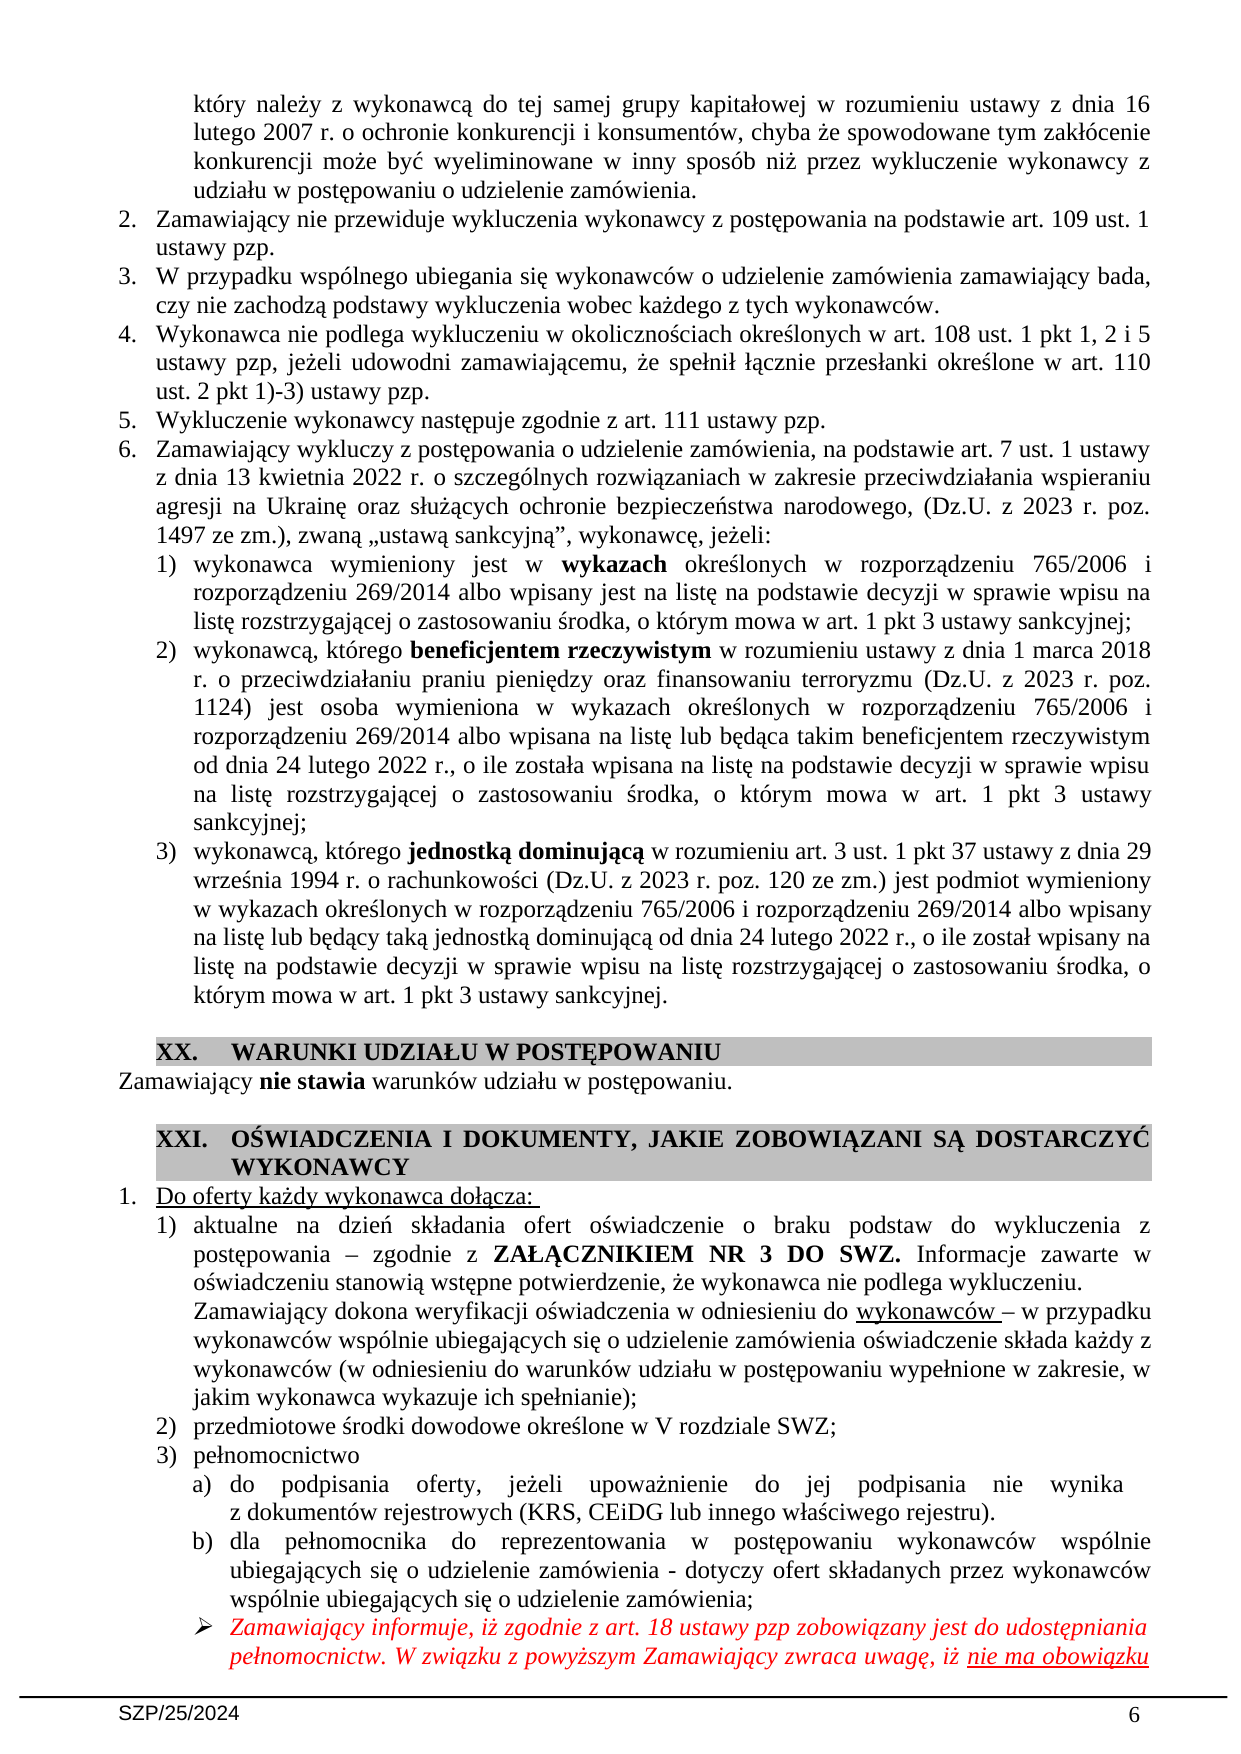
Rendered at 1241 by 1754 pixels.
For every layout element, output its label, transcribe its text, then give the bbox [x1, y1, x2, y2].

list Zamawiający nie przewiduje wykluczenia wykonawcy z postępowania na podstawie art. 109 ust. 1 ustawy pzp. [118, 204, 1152, 261]
text Zamawiający dokona weryfikacji oświadczenia w odniesieniu do wykonawców – w przypadku wykonawców wspólnie ubiegających się o udzielenie zamówienia oświadczenie składa każdy z wykonawców (w odniesieniu do warunków udziału w postępowaniu wypełnione w zakresie, w jakim wykonawca wykazuje ich spełnianie); [193, 1296, 1152, 1411]
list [156, 89, 1152, 204]
list WARUNKI UDZIAŁU W POSTĘPOWANIU [156, 1037, 1152, 1066]
list Do oferty każdy wykonawca dołącza: [118, 1181, 1152, 1210]
text Zamawiający nie stawia warunków udziału w postępowaniu. [118, 1066, 1149, 1095]
list dla pełnomocnika do reprezentowania w postępowaniu wykonawców wspólnie ubiegających się o udzielenie zamówienia - dotyczy ofert składanych przez wykonawców wspólnie ubiegających się o udzielenie zamówienia; [192, 1526, 1152, 1612]
list wykonawca wymieniony jest w wykazach określonych w rozporządzeniu 765/2006 i rozporządzeniu 269/2014 albo wpisany jest na listę na podstawie decyzji w sprawie wpisu na listę rozstrzygającej o zastosowaniu środka, o którym mowa w art. 1 pkt 3 ustawy sankcyjnej; [156, 549, 1152, 635]
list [192, 1612, 1152, 1670]
list Wykluczenie wykonawcy następuje zgodnie z art. 111 ustawy pzp. [118, 405, 1152, 434]
list W przypadku wspólnego ubiegania się wykonawców o udzielenie zamówienia zamawiający bada, czy nie zachodzą podstawy wykluczenia wobec każdego z tych wykonawców. [118, 261, 1152, 319]
list Wykonawca nie podlega wykluczeniu w okolicznościach określonych w art. 108 ust. 1 pkt 1, 2 i 5 ustawy pzp, jeżeli udowodni zamawiającemu, że spełnił łącznie przesłanki określone w art. 110 ust. 2 pkt 1)-3) ustawy pzp. [118, 319, 1152, 405]
list przedmiotowe środki dowodowe określone w V rozdziale SWZ; [156, 1411, 1152, 1440]
list pełnomocnictwo [156, 1440, 1152, 1469]
list wykonawcą, którego jednostką dominującą w rozumieniu art. 3 ust. 1 pkt 37 ustawy z dnia 29 września 1994 r. o rachunkowości (Dz.U. z 2023 r. poz. 120 ze zm.) jest podmiot wymieniony w wykazach określonych w rozporządzeniu 765/2006 i rozporządzeniu 269/2014 albo wpisany na listę lub będący taką jednostką dominującą od dnia 24 lutego 2022 r., o ile został wpisany na listę na podstawie decyzji w sprawie wpisu na listę rozstrzygającej o zastosowaniu środka, o którym mowa w art. 1 pkt 3 ustawy sankcyjnej. [156, 836, 1152, 1009]
list do podpisania oferty, jeżeli upoważnienie do jej podpisania nie wynika z dokumentów rejestrowych (KRS, CEiDG lub innego właściwego rejestru). [192, 1469, 1152, 1526]
list Zamawiający wykluczy z postępowania o udzielenie zamówienia, na podstawie art. 7 ust. 1 ustawy z dnia 13 kwietnia 2022 r. o szczególnych rozwiązaniach w zakresie przeciwdziałania wspieraniu agresji na Ukrainę oraz służących ochronie bezpieczeństwa narodowego, (Dz.U. z 2023 r. poz. 1497 ze zm.), zwaną „ustawą sankcyjną”, wykonawcę, jeżeli: [118, 434, 1152, 549]
list aktualne na dzień składania ofert oświadczenie o braku podstaw do wykluczenia z postępowania – zgodnie z ZAŁĄCZNIKIEM NR 3 DO SWZ. Informacje zawarte w oświadczeniu stanowią wstępne potwierdzenie, że wykonawca nie podlega wykluczeniu. [156, 1210, 1152, 1296]
list wykonawcą, którego beneficjentem rzeczywistym w rozumieniu ustawy z dnia 1 marca 2018 r. o przeciwdziałaniu praniu pieniędzy oraz finansowaniu terroryzmu (Dz.U. z 2023 r. poz. 1124) jest osoba wymieniona w wykazach określonych w rozporządzeniu 765/2006 i rozporządzeniu 269/2014 albo wpisana na listę lub będąca takim beneficjentem rzeczywistym od dnia 24 lutego 2022 r., o ile została wpisana na listę na podstawie decyzji w sprawie wpisu na listę rozstrzygającej o zastosowaniu środka, o którym mowa w art. 1 pkt 3 ustawy sankcyjnej; [156, 635, 1152, 836]
list OŚWIADCZENIA I DOKUMENTY, JAKIE ZOBOWIĄZANI SĄ DOSTARCZYĆ WYKONAWCY [156, 1124, 1152, 1181]
